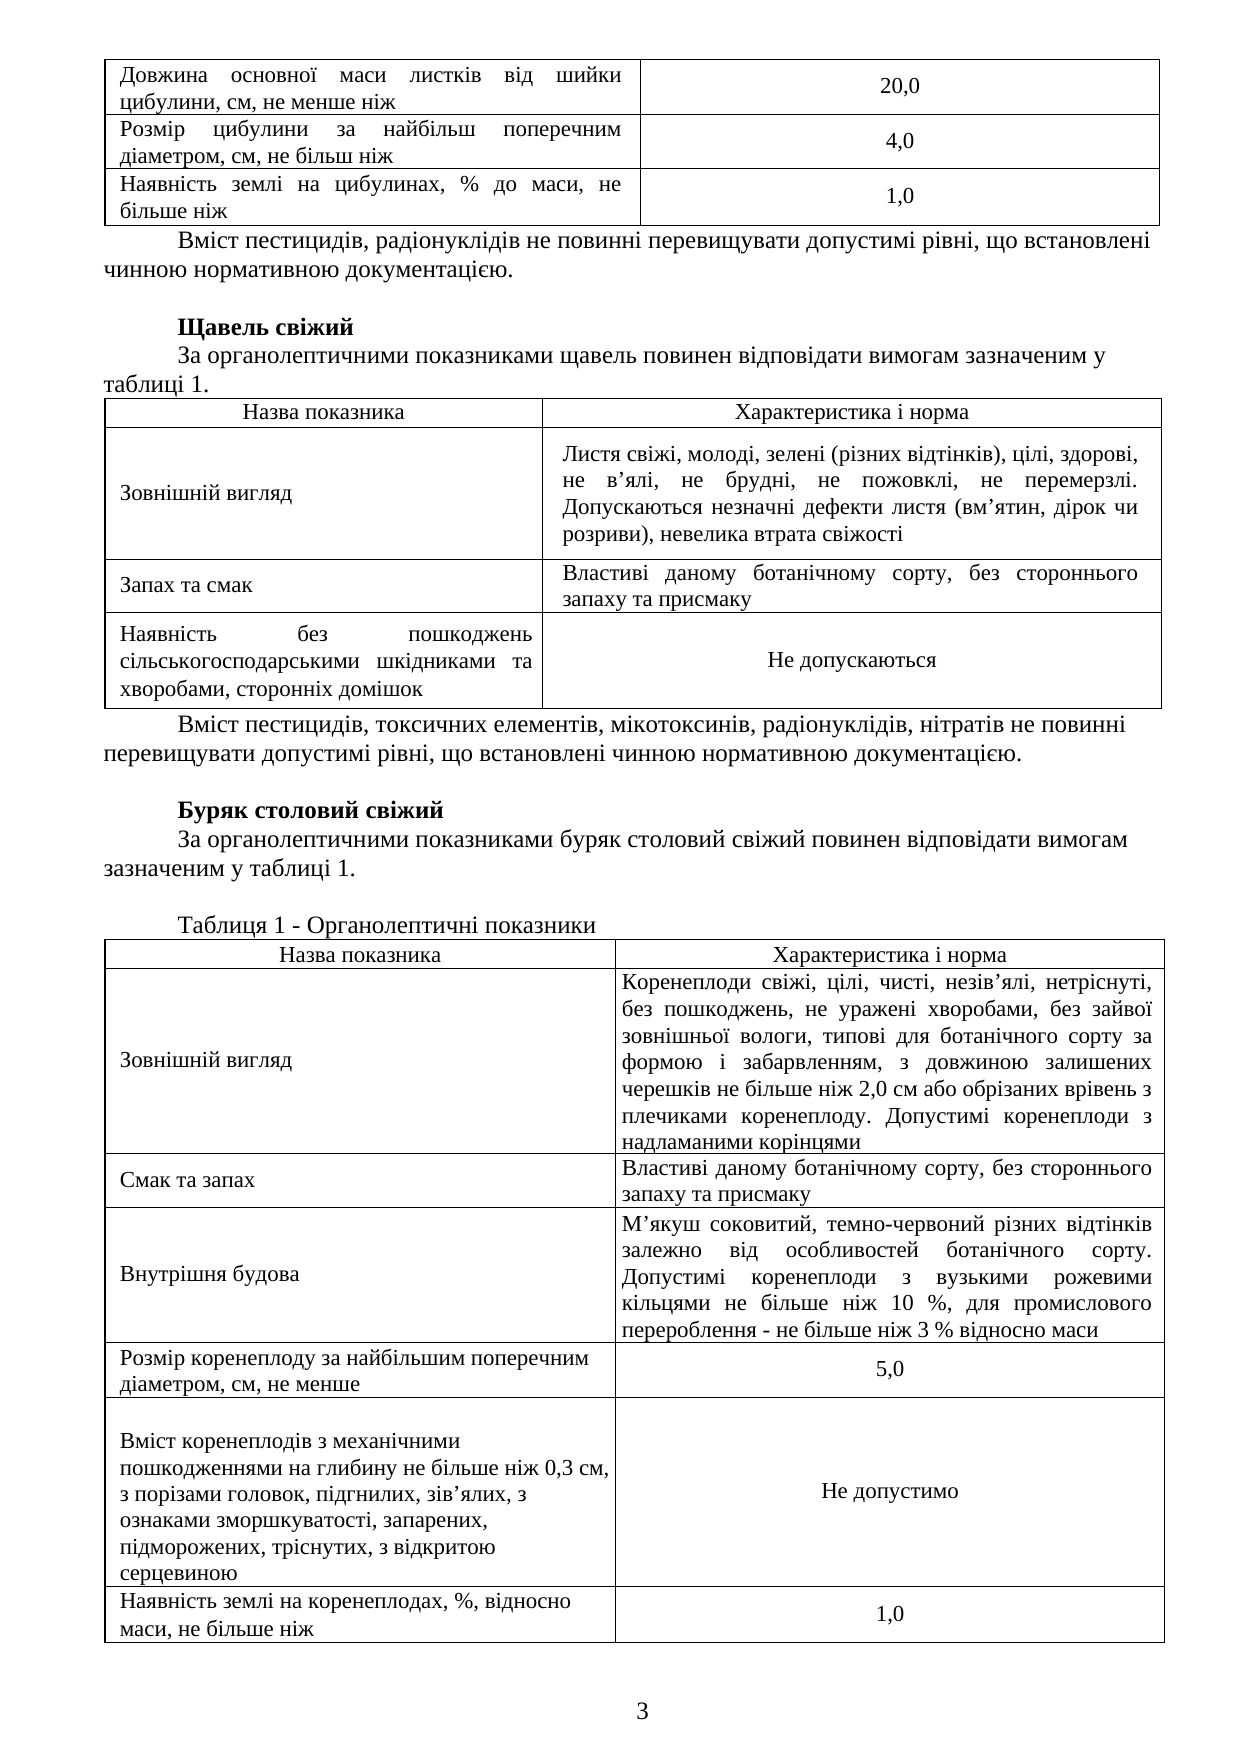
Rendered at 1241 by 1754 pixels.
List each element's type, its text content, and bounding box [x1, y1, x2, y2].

table_cell Смак та запах [106, 1154, 615, 1207]
table_cell Не допустимо [616, 1398, 1164, 1586]
text Буряк столовий свіжий [103, 795, 1181, 824]
table_cell Внутрішня будова [106, 1208, 615, 1342]
table_cell Розмір цибулини за найбільш поперечним діаметром, см, не більш ніж [106, 115, 640, 168]
table_header Характеристика і норма [616, 940, 1164, 967]
table_cell Властиві даному ботанічному сорту, без стороннього запаху та присмаку [616, 1154, 1164, 1207]
table_cell Вміст коренеплодів з механічними пошкодженнями на глибину не більше ніж 0,3 см, з порізами головок, підгнилих, зів’ялих, з ознаками зморшкуватості, запарених, підморожених, тріснутих, з відкритою серцевиною [106, 1398, 615, 1586]
table_cell Листя свіжі, молоді, зелені (різних відтінків), цілі, здорові, не в’ялі, не брудні, не пожовклі, не перемерзлі. Допускаються незначні дефекти листя (вм’ятин, дірок чи розриви), невелика втрата свіжості [543, 428, 1161, 558]
table_cell Зовнішній вигляд [106, 428, 542, 558]
table_cell 5,0 [616, 1343, 1164, 1397]
text Щавель свіжий [103, 312, 1181, 341]
table_cell Зовнішній вигляд [106, 969, 615, 1153]
table_cell Довжина основної маси листків від шийки цибулини, см, не менше ніж [106, 60, 640, 113]
table_cell 1,0 [641, 169, 1159, 224]
table_cell 20,0 [641, 60, 1159, 113]
table_cell 4,0 [641, 115, 1159, 168]
table_cell Властиві даному ботанічному сорту, без стороннього запаху та присмаку [543, 560, 1161, 612]
table_cell Коренеплоди свіжі, цілі, чисті, незів’ялі, нетріснуті, без пошкоджень, не уражені хворобами, без зайвої зовнішньої вологи, типові для ботанічного сорту за формою і забарвленням, з довжиною залишених черешків не більше ніж 2,0 см або обрізаних врівень з плечиками коренеплоду. Допустимі коренеплоди з надламаними корінцями [616, 969, 1164, 1153]
table_cell Наявність землі на цибулинах, % до маси, не більше ніж [106, 169, 640, 224]
text За органолептичними показниками буряк столовий свіжий повинен відповідати вимогам зазначеним у таблиці 1. [103, 824, 1181, 881]
table_cell 1,0 [616, 1587, 1164, 1642]
text Таблиця 1 - Органолептичні показники [103, 910, 1181, 939]
table_cell Наявність без пошкоджень сільськогосподарськими шкідниками та хворобами, сторонніх домішок [106, 613, 542, 708]
table_header Назва показника [106, 399, 542, 427]
table_cell Запах та смак [106, 560, 542, 612]
text За органолептичними показниками щавель повинен відповідати вимогам зазначеним у таблиці 1. [103, 341, 1181, 398]
text Вміст пестицидів, радіонуклідів не повинні перевищувати допустимі рівні, що встановлені чинною нормативною документацією. [103, 226, 1181, 283]
table_cell Наявність землі на коренеплодах, %, відносно маси, не більше ніж [106, 1587, 615, 1642]
table_header Характеристика і норма [543, 399, 1161, 427]
table_cell Не допускаються [543, 613, 1161, 708]
table_cell М’якуш соковитий, темно-червоний різних відтінків залежно від особливостей ботанічного сорту. Допустимі коренеплоди з вузькими рожевими кільцями не більше ніж 10 %, для промислового перероблення - не більше ніж 3 % відносно маси [616, 1208, 1164, 1342]
table_header Назва показника [106, 940, 615, 967]
table_cell Розмір коренеплоду за найбільшим поперечним діаметром, см, не менше [106, 1343, 615, 1397]
text Вміст пестицидів, токсичних елементів, мікотоксинів, радіонуклідів, нітратів не повинні перевищувати допустимі рівні, що встановлені чинною нормативною документацією. [103, 709, 1181, 766]
